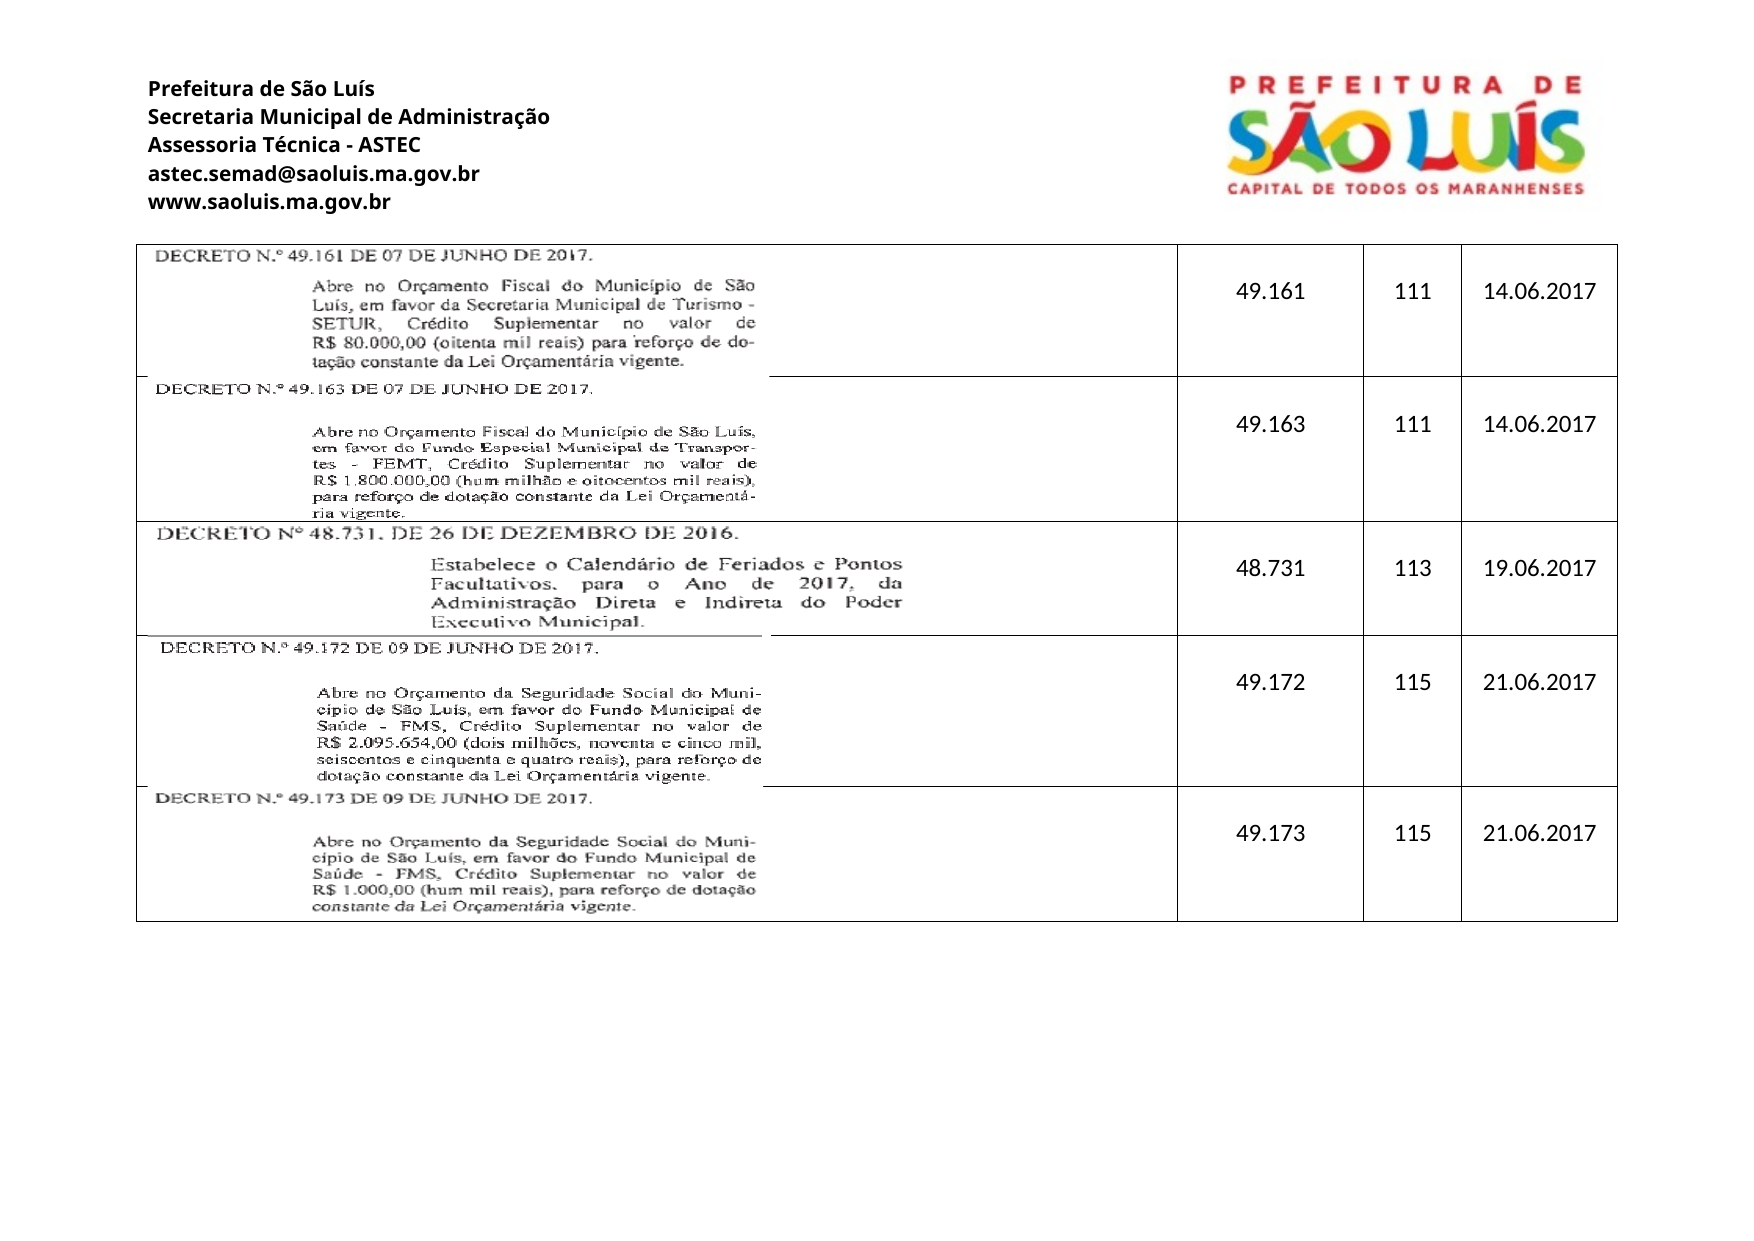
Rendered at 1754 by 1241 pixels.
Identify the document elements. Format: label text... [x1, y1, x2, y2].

table_cell 21.06.2017 [1462, 636, 1617, 786]
table_cell 49.161 [1178, 245, 1363, 376]
table_cell [137, 522, 147, 634]
table_cell 14.06.2017 [1462, 377, 1617, 521]
table_cell 115 [1364, 787, 1461, 921]
picture [147, 522, 917, 921]
table_cell [137, 245, 147, 376]
table_cell 49.173 [1178, 787, 1363, 921]
table_cell [764, 787, 1177, 921]
picture [1201, 59, 1618, 218]
table_cell 49.163 [1178, 377, 1363, 521]
table_cell 115 [1364, 636, 1461, 786]
table_cell [770, 245, 1177, 376]
table_cell 14.06.2017 [1462, 245, 1617, 376]
table_cell 48.731 [1178, 522, 1363, 634]
table_cell [762, 377, 1177, 521]
table_cell [137, 787, 147, 921]
table_cell 21.06.2017 [1462, 787, 1617, 921]
table_cell 111 [1364, 245, 1461, 376]
picture [147, 245, 770, 521]
table_cell 111 [1364, 377, 1461, 521]
table_cell 19.06.2017 [1462, 522, 1617, 634]
table_cell [771, 636, 1177, 786]
table_cell 113 [1364, 522, 1461, 634]
table_cell [137, 377, 147, 521]
table_cell [137, 636, 147, 786]
table_cell 49.172 [1178, 636, 1363, 786]
table_cell [917, 522, 1177, 634]
